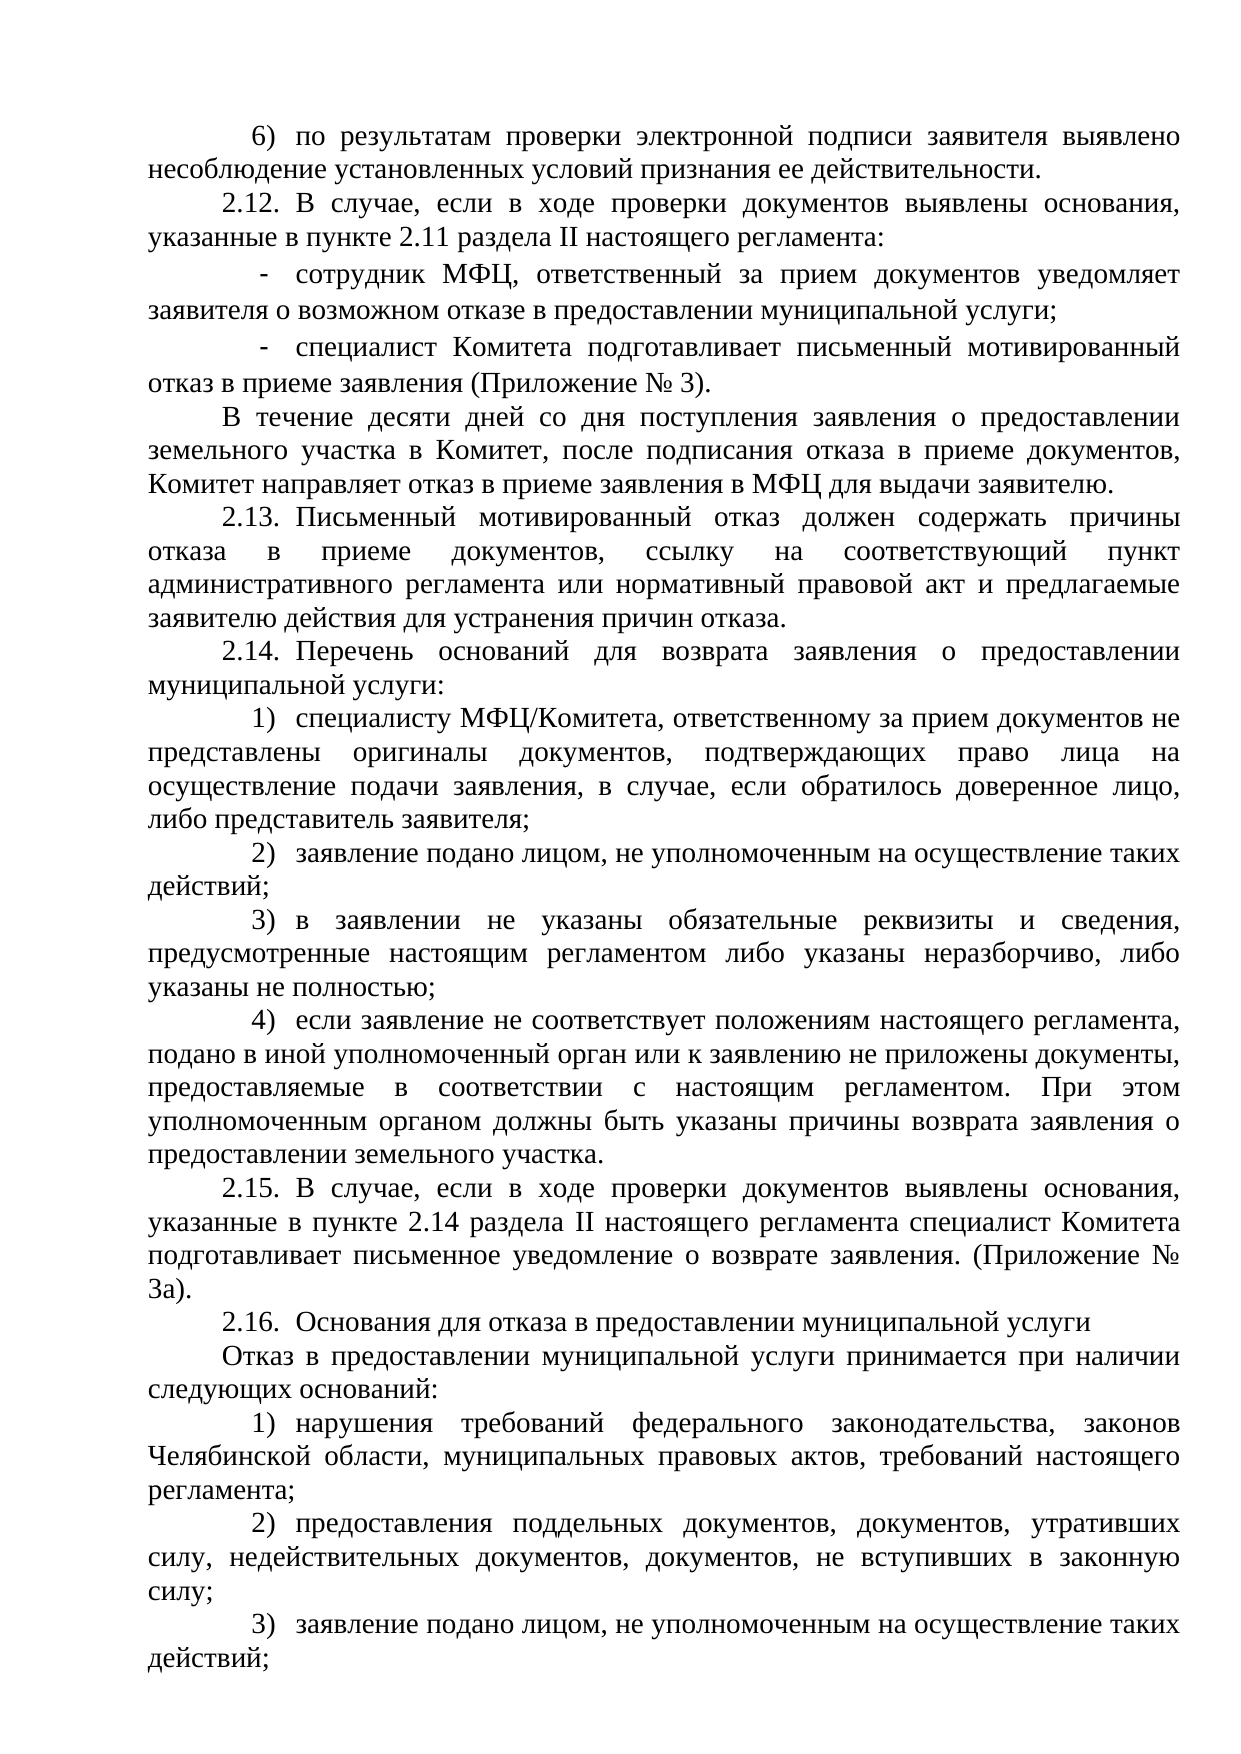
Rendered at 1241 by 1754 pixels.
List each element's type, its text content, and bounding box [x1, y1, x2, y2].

text Отказ в предоставлении муниципальной услуги принимается при наличии следующих оснований: [148, 1338, 1181, 1405]
list предоставления поддельных документов, документов, утративших силу, недействительных документов, документов, не вступивших в законную силу; [148, 1506, 1181, 1606]
list заявление подано лицом, не уполномоченным на осуществление таких действий; [148, 1606, 1181, 1673]
list по результатам проверки электронной подписи заявителя выявлено несоблюдение установленных условий признания ее действительности. [148, 118, 1181, 185]
list сотрудник МФЦ, ответственный за прием документов уведомляет заявителя о возможном отказе в предоставлении муниципальной услуги; [148, 252, 1181, 326]
list заявление подано лицом, не уполномоченным на осуществление таких действий; [148, 835, 1181, 902]
list нарушения требований федерального законодательства, законов Челябинской области, муниципальных правовых актов, требований настоящего регламента; [148, 1405, 1181, 1506]
text В течение десяти дней со дня поступления заявления о предоставлении земельного участка в Комитет, после подписания отказа в приеме документов, Комитет направляет отказ в приеме заявления в МФЦ для выдачи заявителю. [148, 399, 1181, 499]
text 2.14. Перечень оснований для возврата заявления о предоставлении муниципальной услуги: [148, 633, 1181, 701]
list если заявление не соответствует положениям настоящего регламента, подано в иной уполномоченный орган или к заявлению не приложены документы, предоставляемые в соответствии с настоящим регламентом. При этом уполномоченным органом должны быть указаны причины возврата заявления о предоставлении земельного участка. [148, 1002, 1181, 1170]
list специалист Комитета подготавливает письменный мотивированный отказ в приеме заявления (Приложение № 3). [148, 326, 1181, 399]
list в заявлении не указаны обязательные реквизиты и сведения, предусмотренные настоящим регламентом либо указаны неразборчиво, либо указаны не полностью; [148, 902, 1181, 1002]
text 2.12. В случае, если в ходе проверки документов выявлены основания, указанные в пункте 2.11 раздела II настоящего регламента: [148, 185, 1181, 252]
text 2.15. В случае, если в ходе проверки документов выявлены основания, указанные в пункте 2.14 раздела II настоящего регламента специалист Комитета подготавливает письменное уведомление о возврате заявления. (Приложение № 3а). [148, 1170, 1181, 1304]
list специалисту МФЦ/Комитета, ответственному за прием документов не представлены оригиналы документов, подтверждающих право лица на осуществление подачи заявления, в случае, если обратилось доверенное лицо, либо представитель заявителя; [148, 701, 1181, 835]
text 2.13. Письменный мотивированный отказ должен содержать причины отказа в приеме документов, ссылку на соответствующий пункт административного регламента или нормативный правовой акт и предлагаемые заявителю действия для устранения причин отказа. [148, 499, 1181, 633]
text 2.16. Основания для отказа в предоставлении муниципальной услуги [148, 1304, 1181, 1338]
